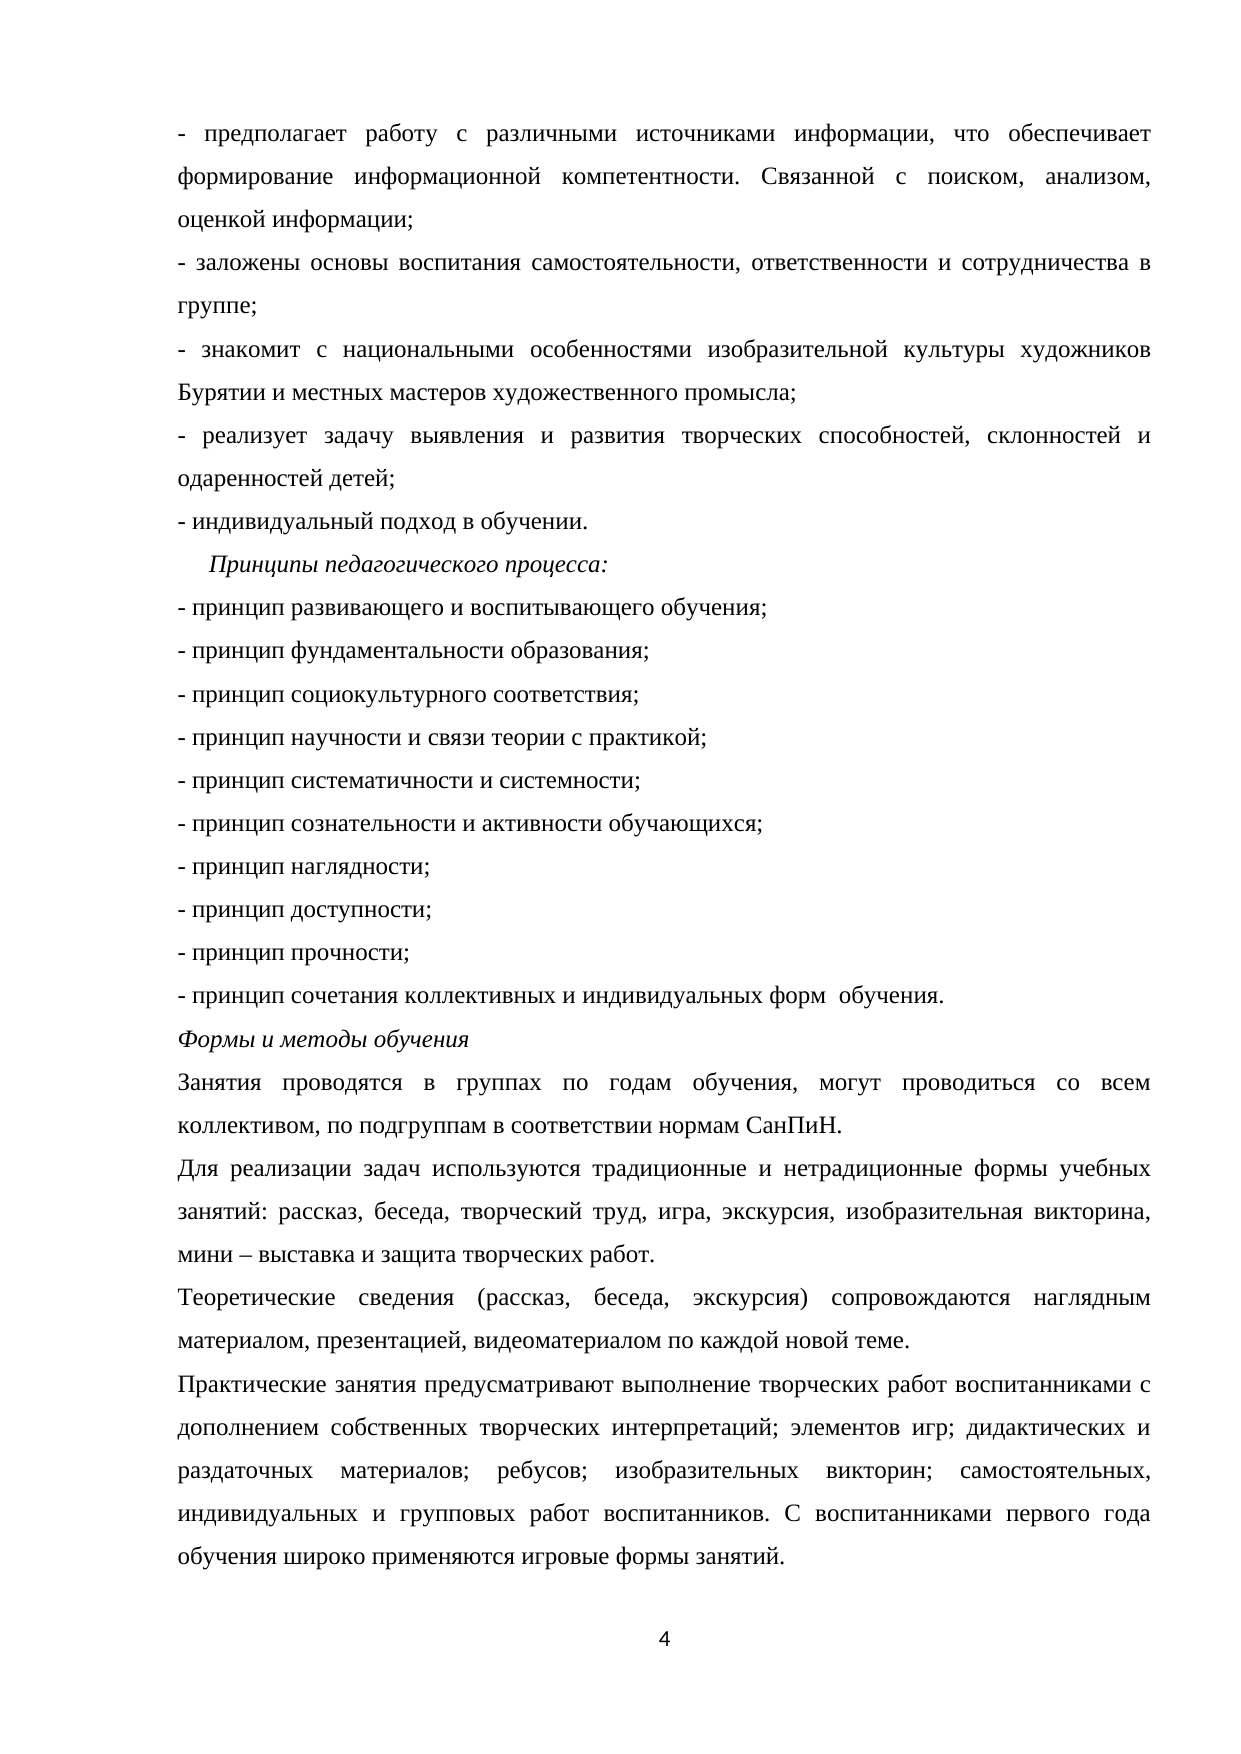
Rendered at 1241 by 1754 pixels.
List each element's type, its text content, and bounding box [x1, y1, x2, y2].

text - принцип сознательности и активности обучающихся; [177, 808, 1152, 837]
text - принцип систематичности и системности; [177, 765, 1152, 794]
text - предполагает работу с различными источниками информации, что обеспечивает формирование информационной компетентности. Связанной с поиском, анализом, оценкой информации; [177, 118, 1152, 233]
text Формы и методы обучения [177, 1024, 1152, 1052]
text - принцип развивающего и воспитывающего обучения; [177, 592, 1152, 621]
text - принцип прочности; [177, 937, 1152, 966]
text Занятия проводятся в группах по годам обучения, могут проводиться со всем коллективом, по подгруппам в соответствии нормам СанПиН. [177, 1067, 1152, 1139]
text - знакомит с национальными особенностями изобразительной культуры художников Бурятии и местных мастеров художественного промысла; [177, 334, 1152, 406]
text - индивидуальный подход в обучении. [177, 506, 1152, 535]
text - принцип фундаментальности образования; [177, 636, 1152, 664]
text Принципы педагогического процесса: [177, 549, 1152, 578]
text Теоретические сведения (рассказ, беседа, экскурсия) сопровождаются наглядным материалом, презентацией, видеоматериалом по каждой новой теме. [177, 1282, 1152, 1354]
text - принцип научности и связи теории с практикой; [177, 722, 1152, 751]
text - принцип наглядности; [177, 851, 1152, 880]
text - принцип доступности; [177, 894, 1152, 923]
text - заложены основы воспитания самостоятельности, ответственности и сотрудничества в группе; [177, 247, 1152, 319]
text Для реализации задач используются традиционные и нетрадиционные формы учебных занятий: рассказ, беседа, творческий труд, игра, экскурсия, изобразительная викторина, мини – выставка и защита творческих работ. [177, 1153, 1152, 1268]
text - принцип сочетания коллективных и индивидуальных форм обучения. [177, 981, 1152, 1009]
text Практические занятия предусматривают выполнение творческих работ воспитанниками с дополнением собственных творческих интерпретаций; элементов игр; дидактических и раздаточных материалов; ребусов; изобразительных викторин; самостоятельных, индивидуальных и групповых работ воспитанников. С воспитанниками первого года обучения широко применяются игровые формы занятий. [177, 1369, 1152, 1570]
text - реализует задачу выявления и развития творческих способностей, склонностей и одаренностей детей; [177, 420, 1152, 492]
text - принцип социокультурного соответствия; [177, 679, 1152, 707]
